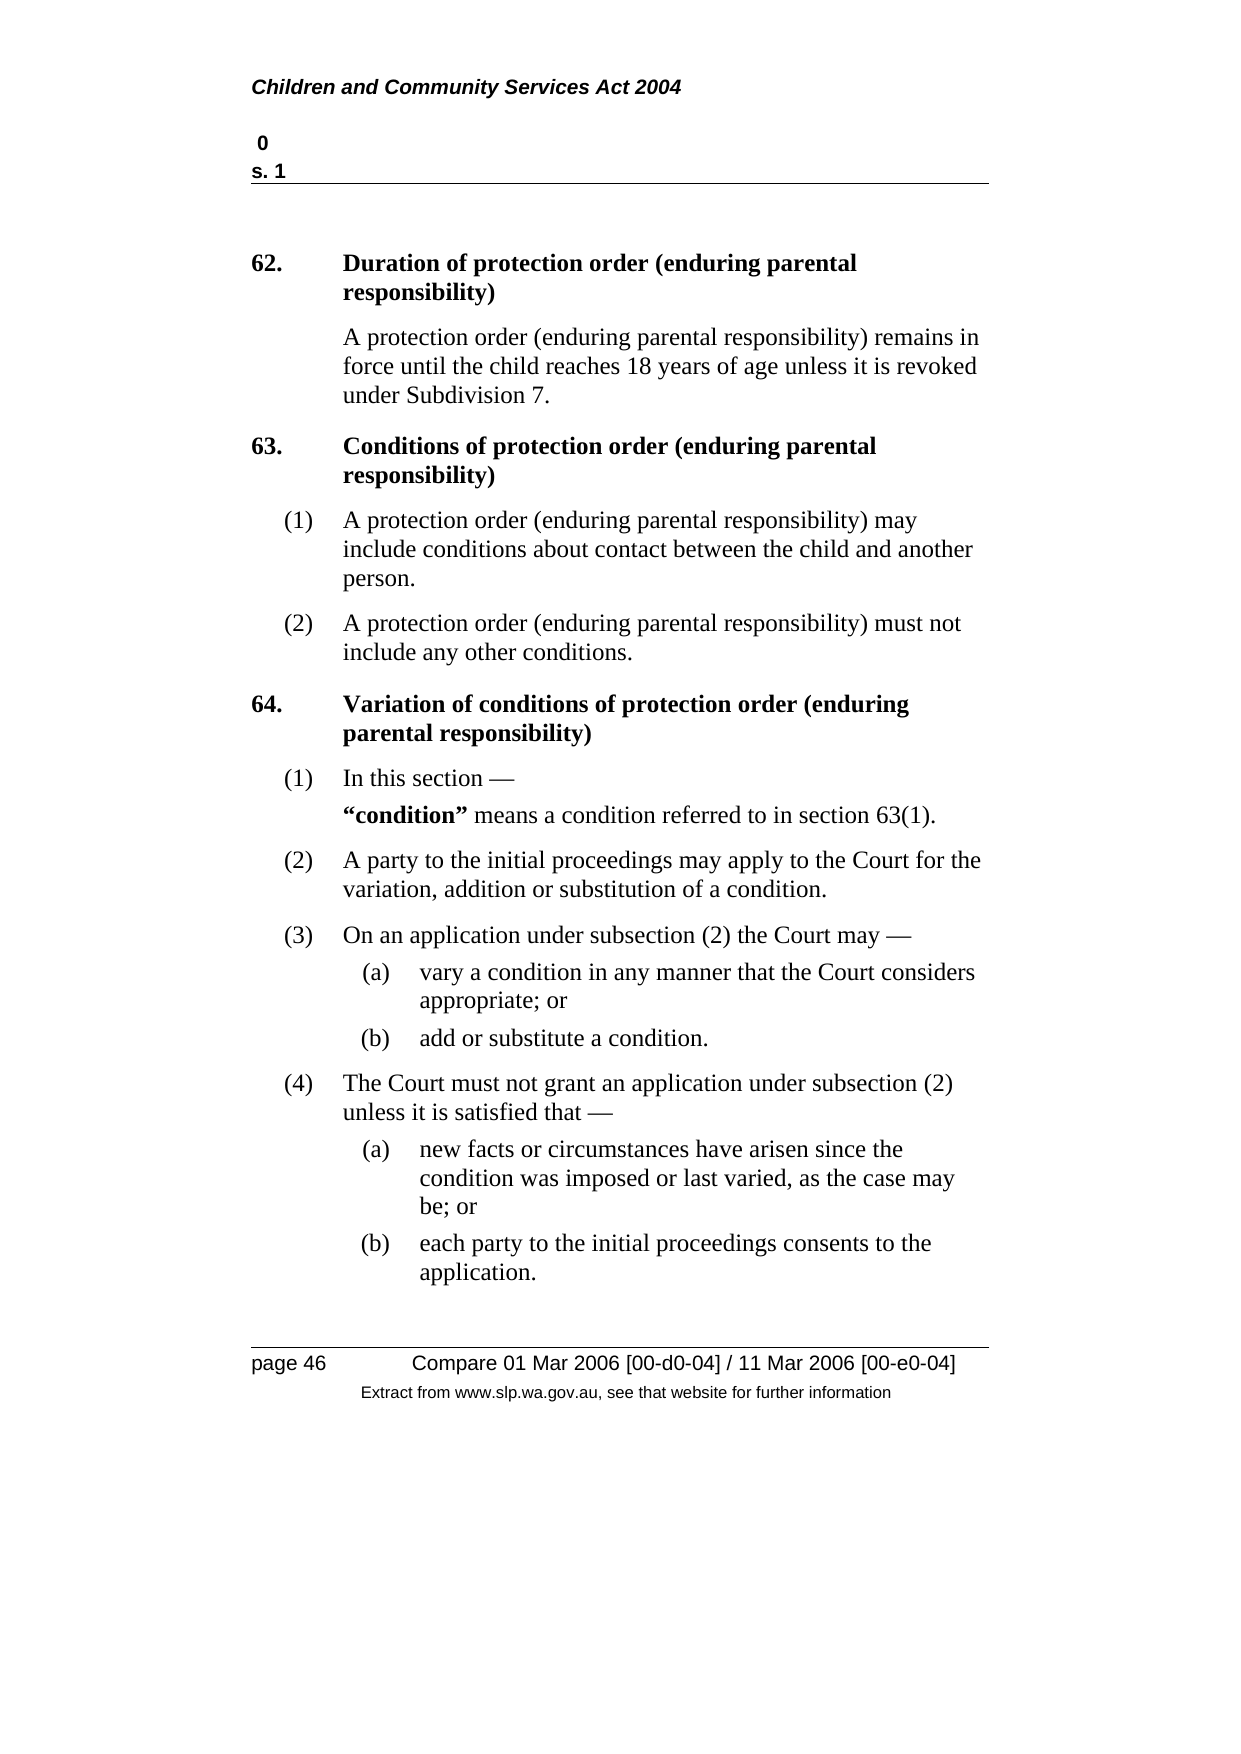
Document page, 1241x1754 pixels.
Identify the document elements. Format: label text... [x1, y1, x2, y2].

subtitle 62. Duration of protection order (enduring parental responsibility) [251, 248, 989, 306]
text (a) vary a condition in any manner that the Court considers appropriate; or [251, 957, 989, 1014]
text (a) new facts or circumstances have arisen since the condition was imposed or last varied, as the case may be; or [251, 1134, 989, 1220]
text (4) The Court must not grant an application under subsection (2) unless it is satisfied that — [251, 1068, 989, 1126]
text A protection order (enduring parental responsibility) remains in force until the child reaches 18 years of age unless it is revoked under Subdivision 7. [251, 322, 989, 408]
text (2) A party to the initial proceedings may apply to the Court for the variation, addition or substitution of a condition. [251, 846, 989, 903]
subtitle 63. Conditions of protection order (enduring parental responsibility) [251, 431, 989, 489]
text (2) A protection order (enduring parental responsibility) must not include any other conditions. [251, 608, 989, 666]
subtitle 64. Variation of conditions of protection order (enduring parental responsibility) [251, 689, 989, 746]
text (3) On an application under subsection (2) the Court may — [251, 920, 989, 948]
text (b) add or substitute a condition. [251, 1023, 989, 1051]
text (1) In this section — [251, 763, 989, 792]
text “condition” means a condition referred to in section 63(1). [251, 800, 989, 829]
text (1) A protection order (enduring parental responsibility) may include conditions about contact between the child and another person. [251, 506, 989, 592]
text (b) each party to the initial proceedings consents to the application. [251, 1228, 989, 1286]
